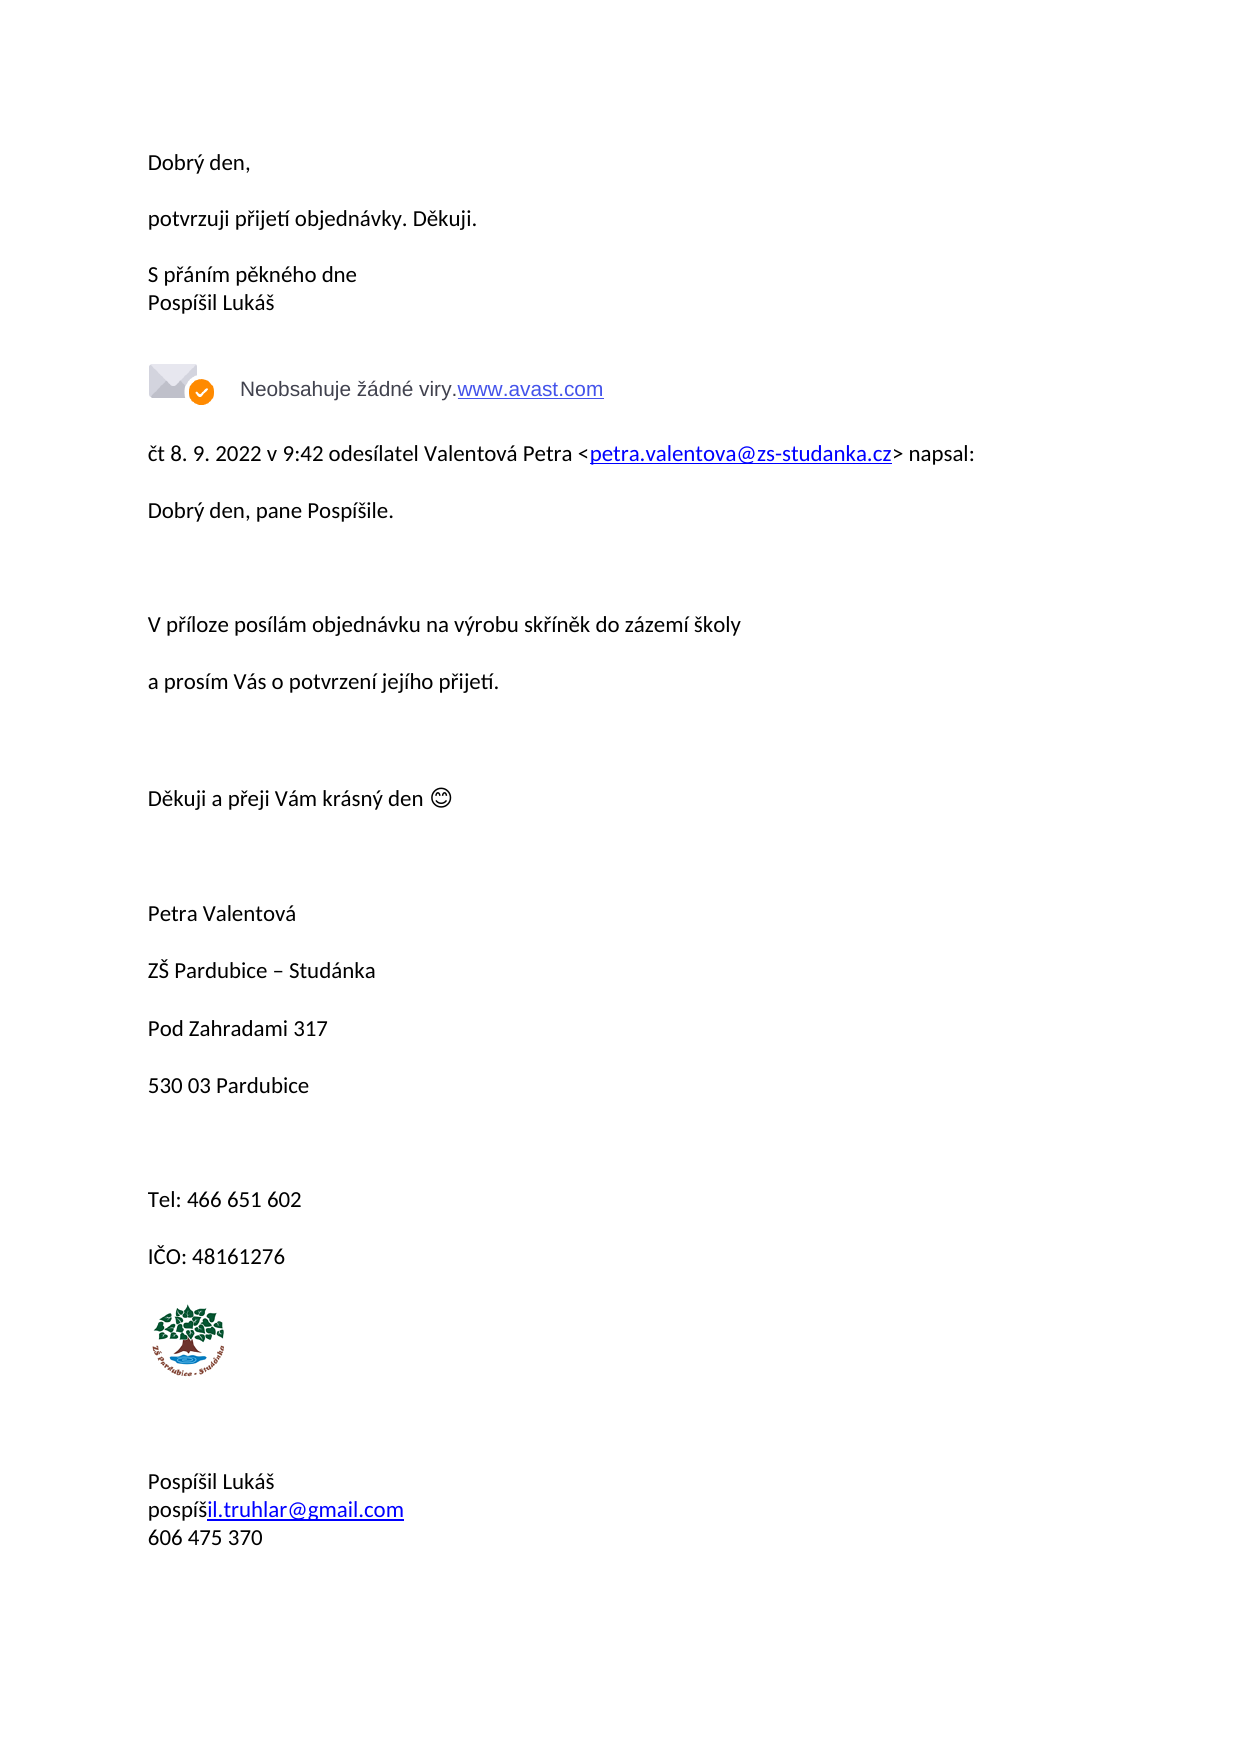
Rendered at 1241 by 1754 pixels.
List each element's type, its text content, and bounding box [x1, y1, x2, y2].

text 606 475 370 [148, 1523, 1093, 1551]
text Petra Valentová [148, 899, 1093, 927]
text S přáním pěkného dne [148, 260, 1093, 288]
text Pospíšil Lukáš [148, 288, 1093, 316]
text a prosím Vás o potvrzení jejího přijetí. [148, 667, 1093, 695]
text V příloze posílám objednávku na výrobu skříněk do zázemí školy [148, 610, 1093, 638]
picture [149, 364, 218, 409]
text potvrzuji přijetí objednávky. Děkuji. [148, 204, 1093, 232]
table_header Neobsahuje žádné viry.www.avast.com [238, 344, 977, 411]
text ZŠ Pardubice – Studánka [148, 957, 1093, 984]
text 530 03 Pardubice [148, 1071, 1093, 1099]
text Pod Zahradami 317 [148, 1014, 1093, 1042]
text IČO: 48161276 [148, 1242, 1093, 1271]
text pospíšil.truhlar@gmail.com [148, 1495, 1093, 1523]
text Tel: 466 651 602 [148, 1185, 1093, 1213]
text čt 8. 9. 2022 v 9:42 odesílatel Valentová Petra <petra.valentova@zs-studanka.cz> napsal: [148, 439, 1093, 467]
text Dobrý den, pane Pospíšile. [148, 496, 1093, 524]
text Dobrý den, [148, 148, 1093, 176]
table_header [148, 344, 238, 411]
text Pospíšil Lukáš [148, 1467, 1093, 1495]
picture [147, 1299, 229, 1381]
text Děkuji a přeji Vám krásný den 😊 [148, 782, 1093, 813]
